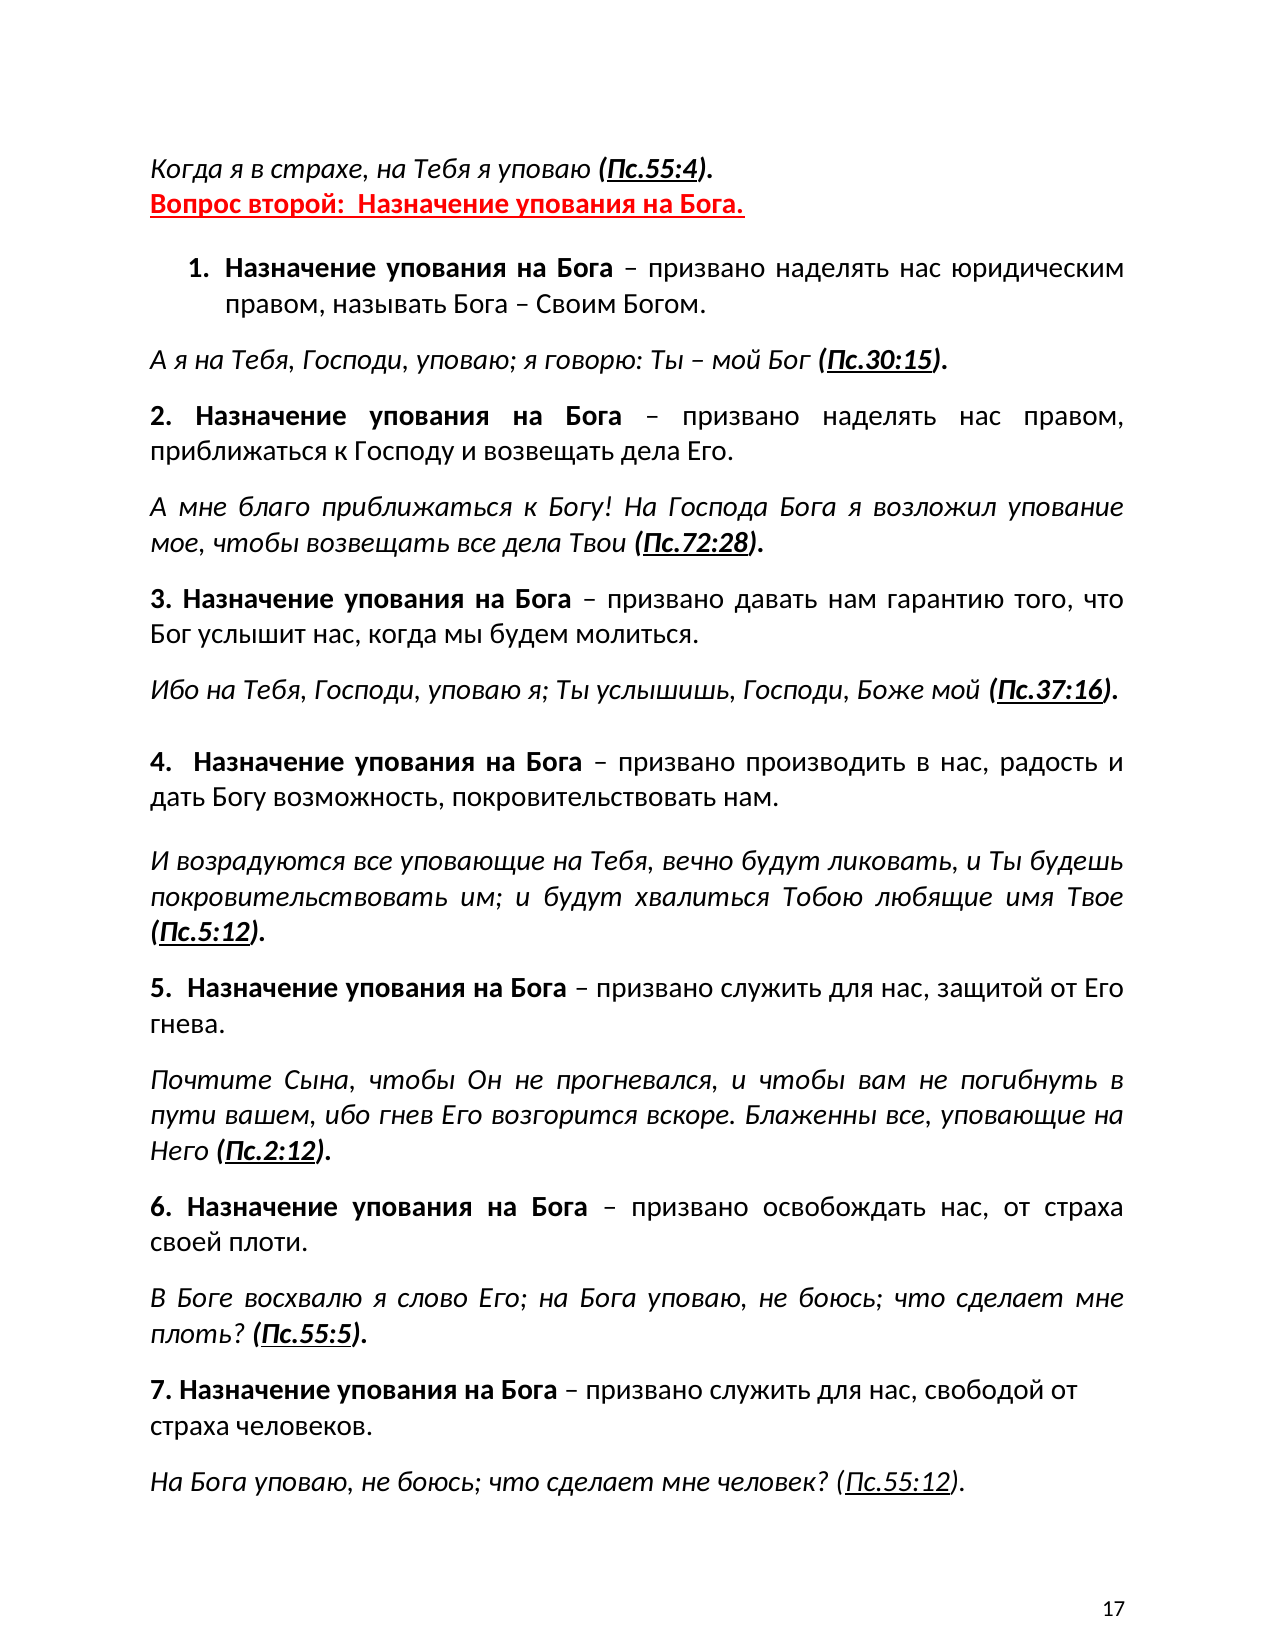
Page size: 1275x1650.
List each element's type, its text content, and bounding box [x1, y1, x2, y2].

text В Боге восхвалю я слово Его; на Бога уповаю, не боюсь; что сделает мне плоть? (Пс.55:5). [150, 1279, 1125, 1351]
text Почтите Сына, чтобы Он не прогневался, и чтобы вам не погибнуть в пути вашем, ибо гнев Его возгорится вскоре. Блаженны все, уповающие на Него (Пс.2:12). [150, 1061, 1125, 1168]
text Когда я в страхе, на Тебя я уповаю (Пс.55:4). [150, 150, 1125, 186]
text А мне благо приближаться к Богу! На Господа Бога я возложил упование мое, чтобы возвещать все дела Твои (Пс.72:28). [150, 488, 1125, 559]
text И возрадуются все уповающие на Тебя, вечно будут ликовать, и Ты будешь покровительствовать им; и будут хвалиться Тобою любящие имя Твое (Пс.5:12). [150, 842, 1125, 949]
text 2. Назначение упования на Бога – призвано наделять нас правом, приближаться к Господу и возвещать дела Его. [150, 397, 1125, 468]
text 6. Назначение упования на Бога – призвано освобождать нас, от страха своей плоти. [150, 1188, 1125, 1259]
text Вопрос второй: Назначение упования на Бога. [150, 186, 1125, 221]
text 5. Назначение упования на Бога – призвано служить для нас, защитой от Его гнева. [150, 969, 1125, 1040]
text А я на Тебя, Господи, уповаю; я говорю: Ты – мой Бог (Пс.30:15). [150, 341, 1125, 376]
text 3. Назначение упования на Бога – призвано давать нам гарантию того, что Бог услышит нас, когда мы будем молиться. [150, 580, 1125, 651]
text 7. Назначение упования на Бога – призвано служить для нас, свободой от страха человеков. [150, 1371, 1125, 1442]
list Назначение упования на Бога – призвано наделять нас юридическим правом, называть Бога – Своим Богом. [187, 249, 1125, 321]
text 4. Назначение упования на Бога – призвано производить в нас, радость и дать Богу возможность, покровительствовать нам. [150, 743, 1125, 814]
text На Бога уповаю, не боюсь; что сделает мне человек? (Пс.55:12). [150, 1463, 1125, 1498]
text Ибо на Тебя, Господи, уповаю я; Ты услышишь, Господи, Боже мой (Пс.37:16). [150, 671, 1125, 707]
